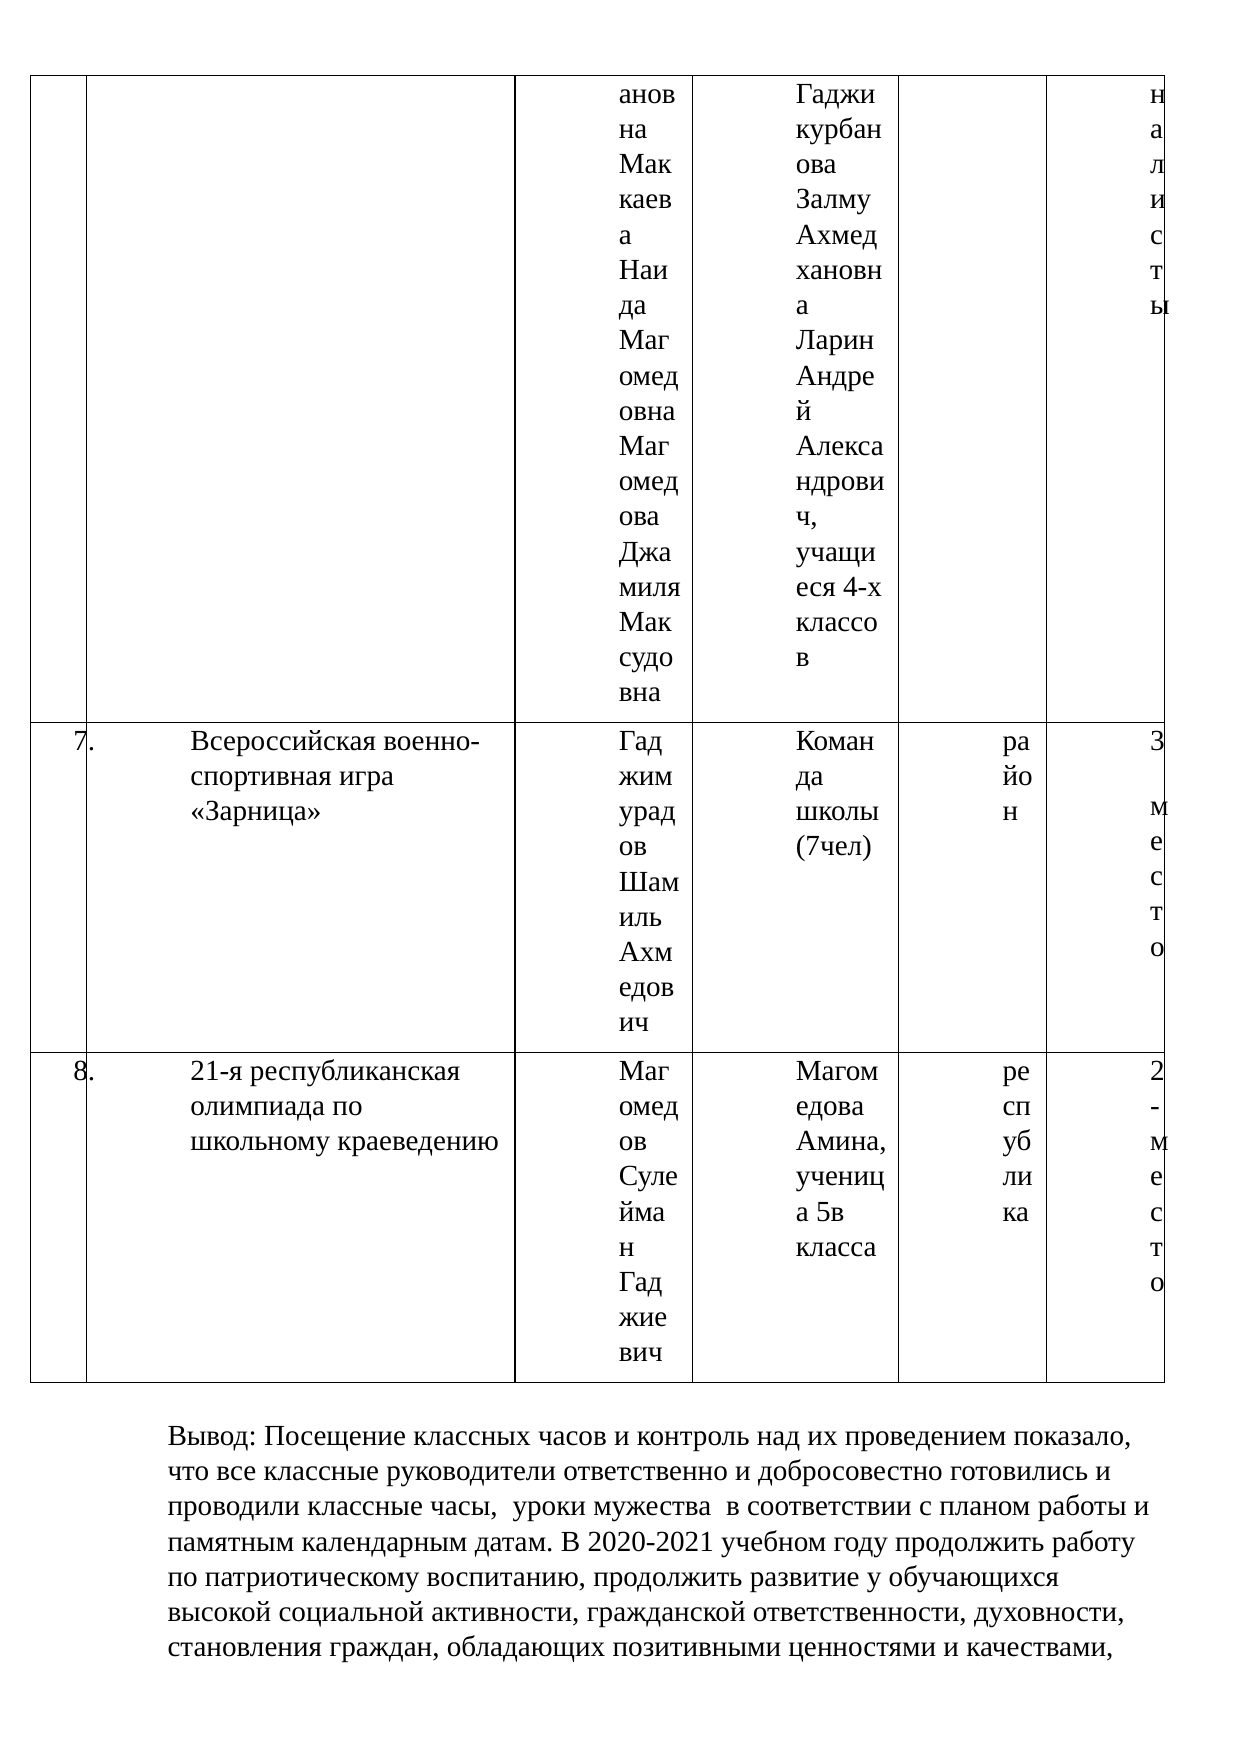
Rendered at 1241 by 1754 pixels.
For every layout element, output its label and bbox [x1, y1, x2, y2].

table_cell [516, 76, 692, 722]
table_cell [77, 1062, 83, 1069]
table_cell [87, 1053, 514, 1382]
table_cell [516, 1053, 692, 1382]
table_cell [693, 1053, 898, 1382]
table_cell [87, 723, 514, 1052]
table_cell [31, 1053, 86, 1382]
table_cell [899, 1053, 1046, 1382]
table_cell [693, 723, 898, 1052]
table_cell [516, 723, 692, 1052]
list [167, 1418, 1165, 1663]
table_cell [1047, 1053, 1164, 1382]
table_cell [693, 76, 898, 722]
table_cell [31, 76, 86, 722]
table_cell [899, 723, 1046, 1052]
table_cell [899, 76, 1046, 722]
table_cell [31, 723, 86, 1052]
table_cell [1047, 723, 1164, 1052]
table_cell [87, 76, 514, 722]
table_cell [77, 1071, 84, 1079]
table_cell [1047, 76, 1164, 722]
